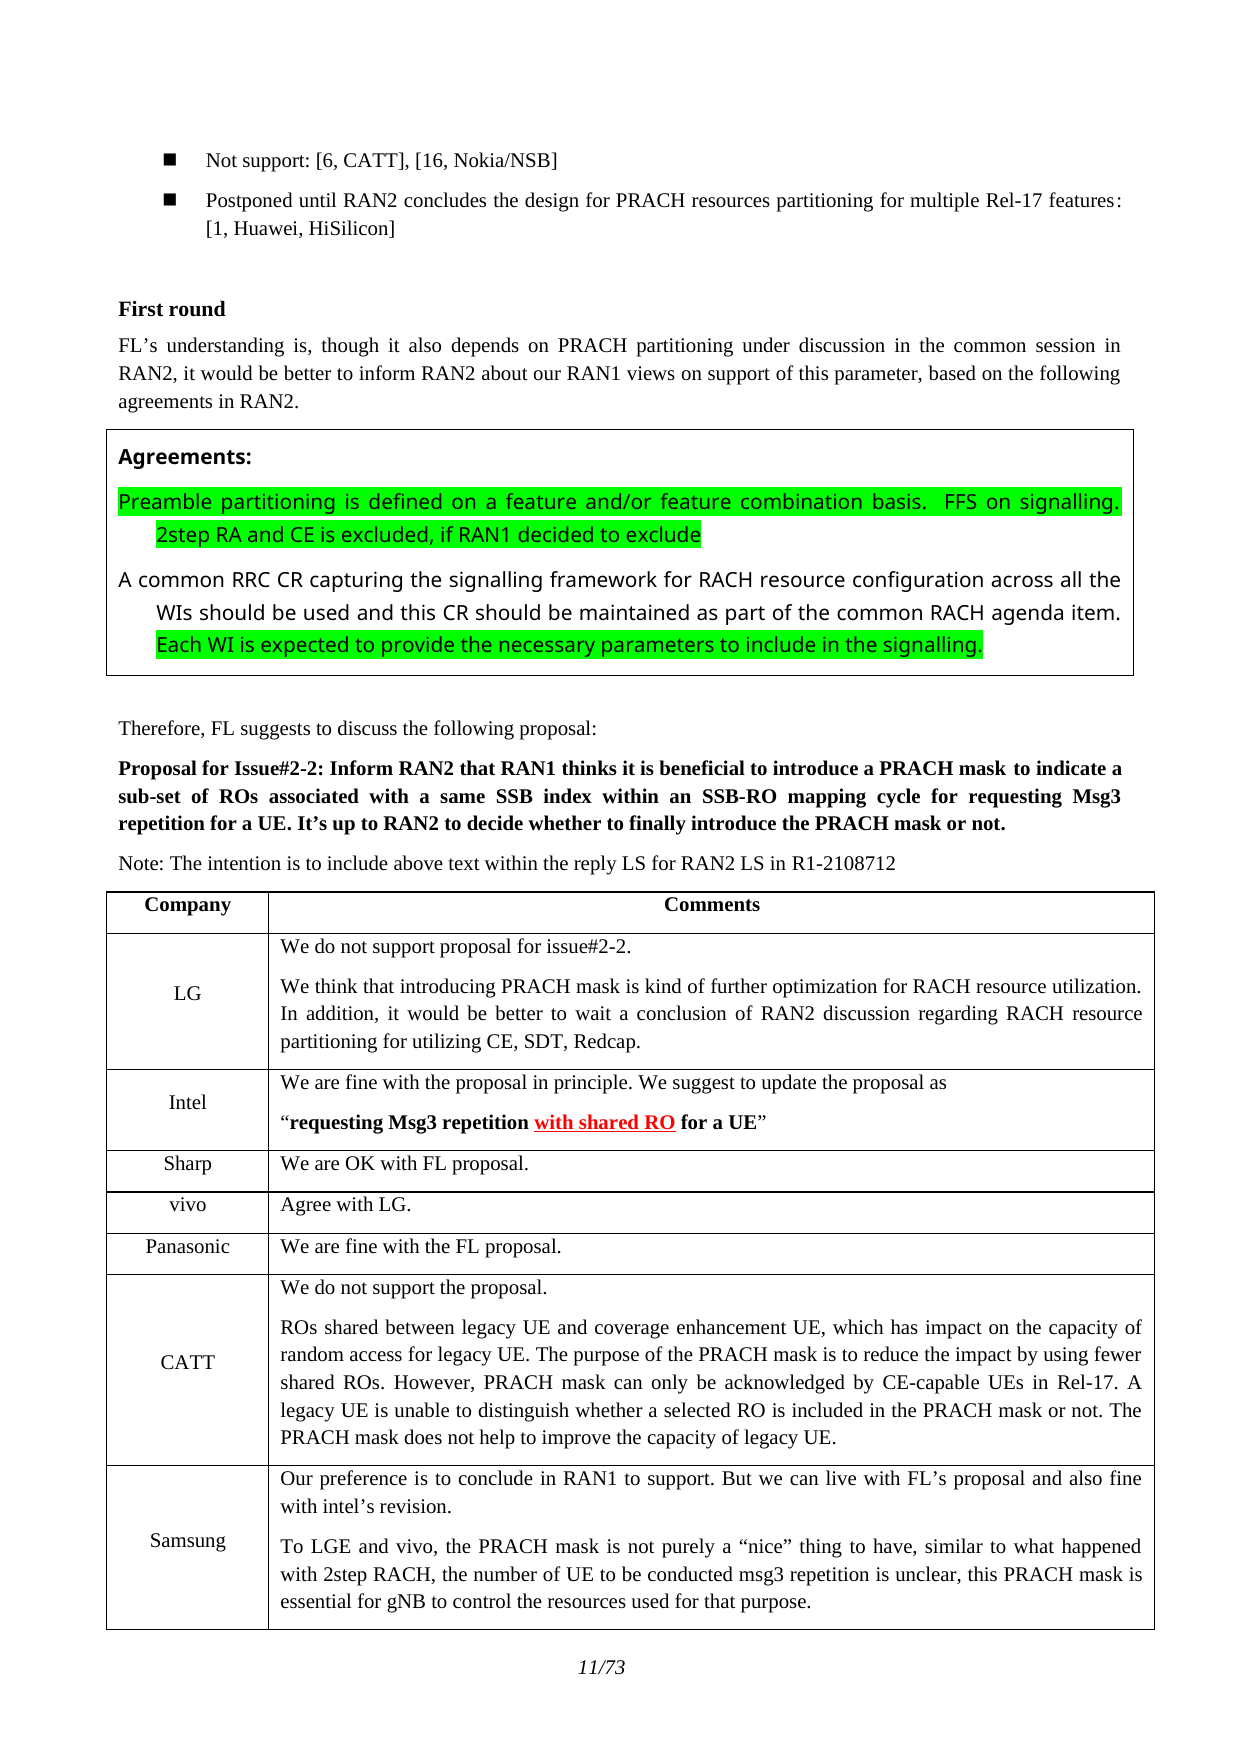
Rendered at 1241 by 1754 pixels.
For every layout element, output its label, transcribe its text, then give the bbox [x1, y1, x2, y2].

table_cell Panasonic [107, 1234, 268, 1274]
table_cell We are fine with the FL proposal. [269, 1234, 1154, 1274]
text Proposal for Issue#2-2: Inform RAN2 that RAN1 thinks it is beneficial to introduce a PRACH mask to indicate a sub-set of ROs associated with a same SSB index within an SSB-RO mapping cycle for requesting Msg3 repetition for a UE. It’s up to RAN2 to decide whether to finally introduce the PRACH mask or not. [118, 756, 1122, 835]
table_cell We do not support the proposal. ROs shared between legacy UE and coverage enhancement UE, which has impact on the capacity of random access for legacy UE. The purpose of the PRACH mask is to reduce the impact by using fewer shared ROs. However, PRACH mask can only be acknowledged by CE-capable UEs in Rel-17. A legacy UE is unable to distinguish whether a selected RO is included in the PRACH mask or not. The PRACH mask does not help to improve the capacity of legacy UE. [269, 1275, 1154, 1465]
table_cell Our preference is to conclude in RAN1 to support. But we can live with FL’s proposal and also fine with intel’s revision. To LGE and vivo, the PRACH mask is not purely a “nice” thing to have, similar to what happened with 2step RACH, the number of UE to be conducted msg3 repetition is unclear, this PRACH mask is essential for gNB to control the resources used for that purpose. [269, 1466, 1154, 1629]
table_cell We do not support proposal for issue#2-2. We think that introducing PRACH mask is kind of further optimization for RACH resource utilization. In addition, it would be better to wait a conclusion of RAN2 discussion regarding RACH resource partitioning for utilizing CE, SDT, Redcap. [269, 934, 1154, 1069]
table_cell We are OK with FL proposal. [269, 1151, 1154, 1191]
list Not support: [6, CATT], [16, Nokia/NSB] [162, 148, 1122, 172]
table_cell LG [107, 934, 268, 1069]
table_header Comments [269, 893, 1154, 932]
table_cell Intel [107, 1070, 268, 1150]
table_cell Samsung [107, 1466, 268, 1629]
text Therefore, FL suggests to discuss the following proposal: [118, 716, 1122, 740]
table_header Company [107, 893, 268, 932]
table_header Agreements: Preamble partitioning is defined on a feature and/or feature combination basis. FFS on signalling. 2step RA and CE is excluded, if RAN1 decided to exclude A common RRC CR capturing the signalling framework for RACH resource configuration across all the WIs should be used and this CR should be maintained as part of the common RACH agenda item. Each WI is expected to provide the necessary parameters to include in the signalling. [107, 430, 1133, 675]
table_cell Sharp [107, 1151, 268, 1191]
text FL’s understanding is, though it also depends on PRACH partitioning under discussion in the common session in RAN2, it would be better to inform RAN2 about our RAN1 views on support of this parameter, based on the following agreements in RAN2. [118, 333, 1122, 413]
text Note: The intention is to include above text within the reply LS for RAN2 LS in R1-2108712 [118, 851, 1122, 875]
table_cell vivo [107, 1193, 268, 1232]
table_cell Agree with LG. [269, 1193, 1154, 1232]
subtitle First round [118, 296, 1122, 321]
list Postponed until RAN2 concludes the design for PRACH resources partitioning for multiple Rel-17 features: [1, Huawei, HiSilicon] [162, 188, 1122, 239]
table_cell We are fine with the proposal in principle. We suggest to update the proposal as “requesting Msg3 repetition with shared RO for a UE” [269, 1070, 1154, 1150]
table_cell CATT [107, 1275, 268, 1465]
